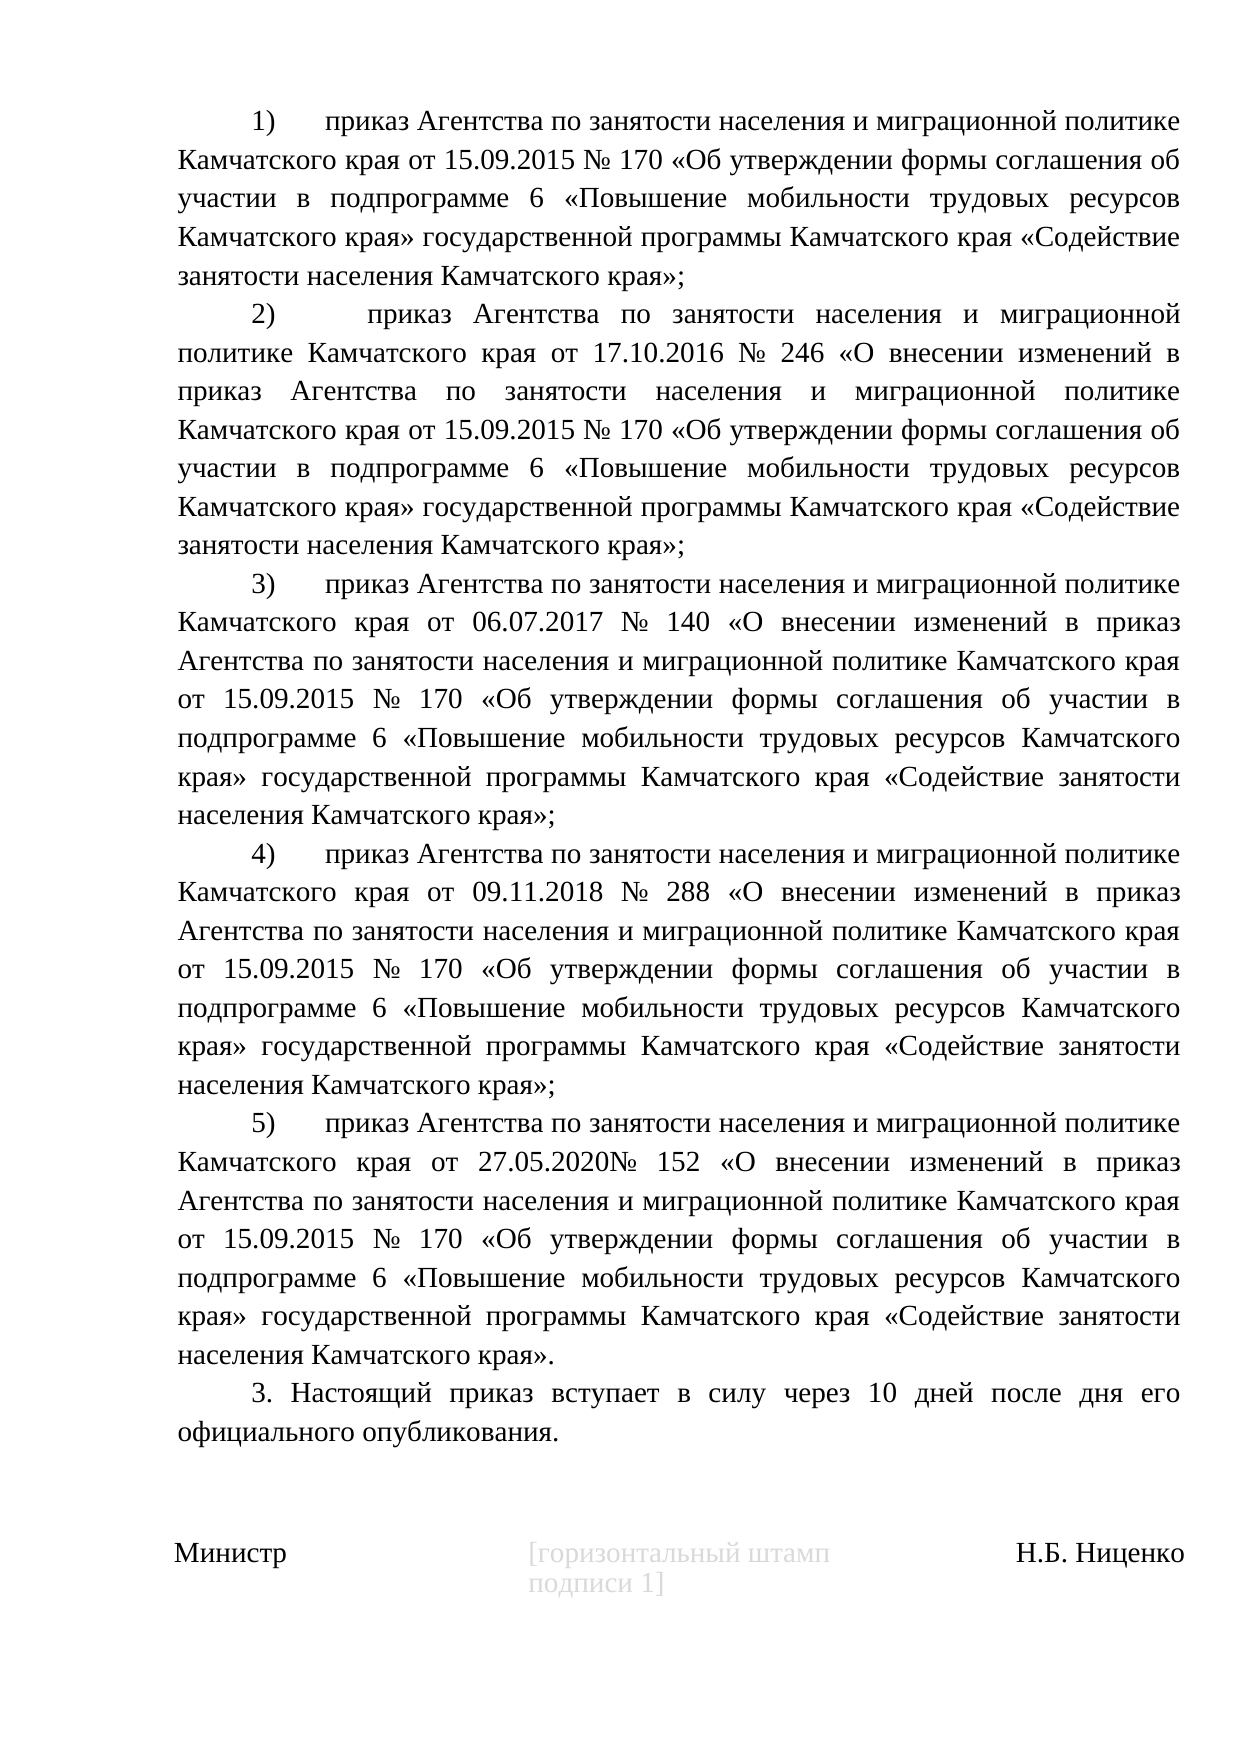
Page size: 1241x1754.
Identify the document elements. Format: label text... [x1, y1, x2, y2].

list приказ Агентства по занятости населения и миграционной политике Камчатского края от 27.05.2020№ 152 «О внесении изменений в приказ Агентства по занятости населения и миграционной политике Камчатского края от 15.09.2015 № 170 «Об утверждении формы соглашения об участии в подпрограмме 6 «Повышение мобильности трудовых ресурсов Камчатского края» государственной программы Камчатского края «Содействие занятости населения Камчатского края». [177, 1106, 1181, 1370]
list приказ Агентства по занятости населения и миграционной политике Камчатского края от 17.10.2016 № 246 «О внесении изменений в приказ Агентства по занятости населения и миграционной политике Камчатского края от 15.09.2015 № 170 «Об утверждении формы соглашения об участии в подпрограмме 6 «Повышение мобильности трудовых ресурсов Камчатского края» государственной программы Камчатского края «Содействие занятости населения Камчатского края»; [177, 296, 1181, 561]
list приказ Агентства по занятости населения и миграционной политике Камчатского края от 15.09.2015 № 170 «Об утверждении формы соглашения об участии в подпрограмме 6 «Повышение мобильности трудовых ресурсов Камчатского края» государственной программы Камчатского края «Содействие занятости населения Камчатского края»; [177, 103, 1181, 291]
list приказ Агентства по занятости населения и миграционной политике Камчатского края от 09.11.2018 № 288 «О внесении изменений в приказ Агентства по занятости населения и миграционной политике Камчатского края от 15.09.2015 № 170 «Об утверждении формы соглашения об участии в подпрограмме 6 «Повышение мобильности трудовых ресурсов Камчатского края» государственной программы Камчатского края «Содействие занятости населения Камчатского края»; [177, 836, 1181, 1101]
table_header Министр [163, 1539, 517, 1599]
list приказ Агентства по занятости населения и миграционной политике Камчатского края от 06.07.2017 № 140 «О внесении изменений в приказ Агентства по занятости населения и миграционной политике Камчатского края от 15.09.2015 № 170 «Об утверждении формы соглашения об участии в подпрограмме 6 «Повышение мобильности трудовых ресурсов Камчатского края» государственной программы Камчатского края «Содействие занятости населения Камчатского края»; [177, 566, 1181, 831]
table_header [горизонтальный штамп подписи 1] [517, 1539, 856, 1599]
text 3. Настоящий приказ вступает в силу через 10 дней после дня его официального опубликования. [177, 1375, 1181, 1447]
table_header Н.Б. Ниценко [856, 1539, 1196, 1599]
